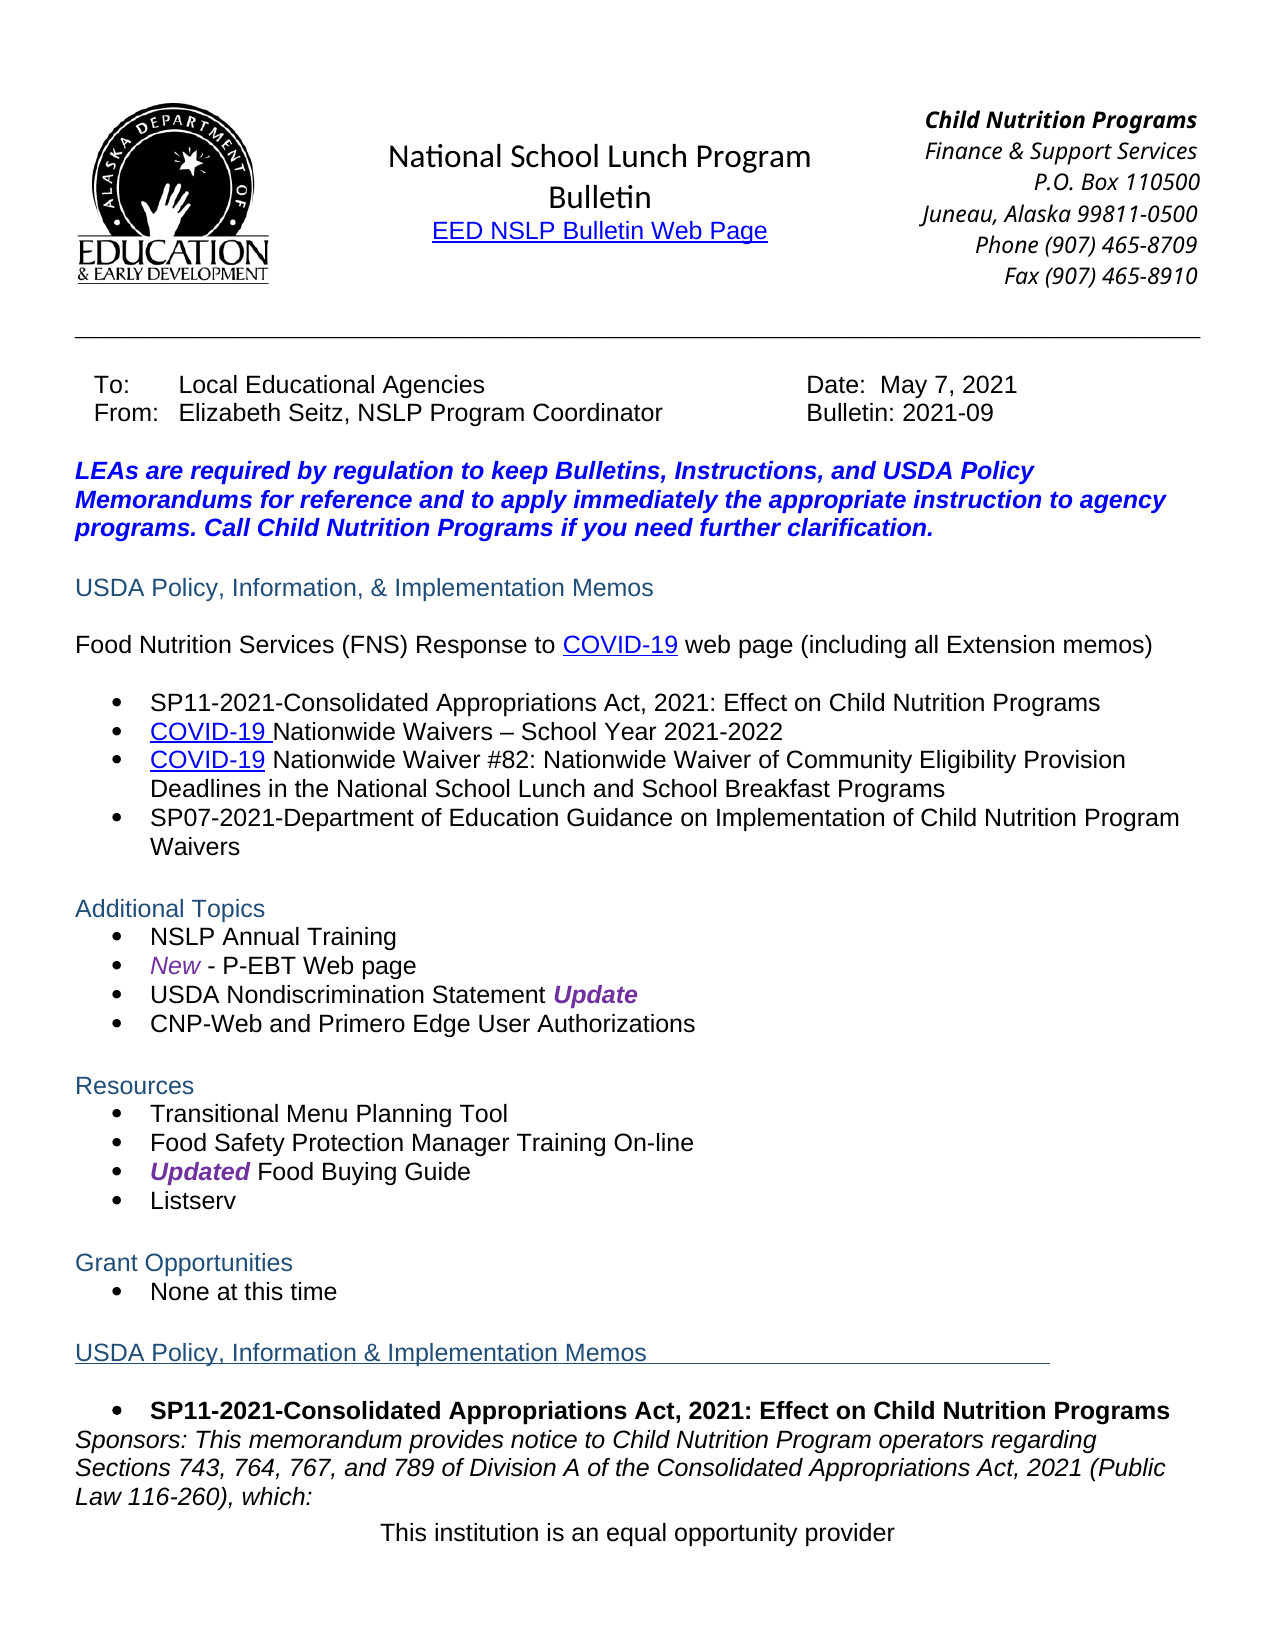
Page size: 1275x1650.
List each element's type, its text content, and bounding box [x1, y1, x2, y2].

list SP11-2021-Consolidated Appropriations Act, 2021: Effect on Child Nutrition Programs [112, 1396, 1200, 1424]
text Juneau, Alaska 99811-0500 [900, 197, 1200, 229]
list SP07-2021-Department of Education Guidance on Implementation of Child Nutrition Program Waivers [112, 803, 1200, 861]
list USDA Nondiscrimination Statement Update [112, 980, 1200, 1009]
subtitle National School Lunch Program [315, 135, 885, 176]
subtitle Grant Opportunities [75, 1248, 1200, 1276]
text Child Nutrition Programs [900, 104, 1200, 135]
text Bulletin [315, 176, 885, 216]
text Finance & Support Services [900, 135, 1200, 166]
list Updated Food Buying Guide [112, 1157, 1200, 1186]
subtitle USDA Policy, Information, & Implementation Memos [75, 573, 1200, 601]
text From: Elizabeth Seitz, NSLP Program Coordinator Bulletin: 2021-09 [94, 398, 1262, 427]
text Sponsors: This memorandum provides notice to Child Nutrition Program operators regarding Sections 743, 764, 767, and 789 of Division A of the Consolidated Appropriations Act, 2021 (Public Law 116-260), which: [75, 1424, 1200, 1511]
text Phone (907) 465-8709 [900, 229, 1200, 260]
list None at this time [112, 1276, 1200, 1305]
text P.O. Box 110500 [900, 166, 1200, 197]
list Transitional Menu Planning Tool [112, 1099, 1200, 1128]
text Fax (907) 465-8910 [900, 260, 1200, 291]
list SP11-2021-Consolidated Appropriations Act, 2021: Effect on Child Nutrition Programs [112, 688, 1200, 717]
list Food Safety Protection Manager Training On-line [112, 1128, 1200, 1157]
list COVID-19 Nationwide Waiver #82: Nationwide Waiver of Community Eligibility Provision Deadlines in the National School Lunch and School Breakfast Programs [112, 745, 1200, 803]
text Food Nutrition Services (FNS) Response to COVID-19 web page (including all Extension memos) [75, 630, 1200, 659]
list COVID-19 Nationwide Waivers – School Year 2021-2022 [112, 717, 1200, 745]
list Listserv [112, 1186, 1200, 1215]
subtitle USDA Policy, Information & Implementation Memos [75, 1338, 1200, 1367]
text LEAs are required by regulation to keep Bulletins, Instructions, and USDA Policy Memorandums for reference and to apply immediately the appropriate instruction to agency programs. Call Child Nutrition Programs if you need further clarification. [75, 456, 1200, 542]
list CNP-Web and Primero Edge User Authorizations [112, 1009, 1200, 1038]
text To: Local Educational Agencies Date: May 7, 2021 [94, 370, 1262, 398]
list NSLP Annual Training [112, 922, 1200, 951]
text EED NSLP Bulletin Web Page [315, 216, 885, 245]
subtitle Resources [75, 1071, 1200, 1099]
subtitle Additional Topics [75, 893, 1200, 922]
list New - P-EBT Web page [112, 951, 1200, 980]
picture [75, 103, 269, 284]
